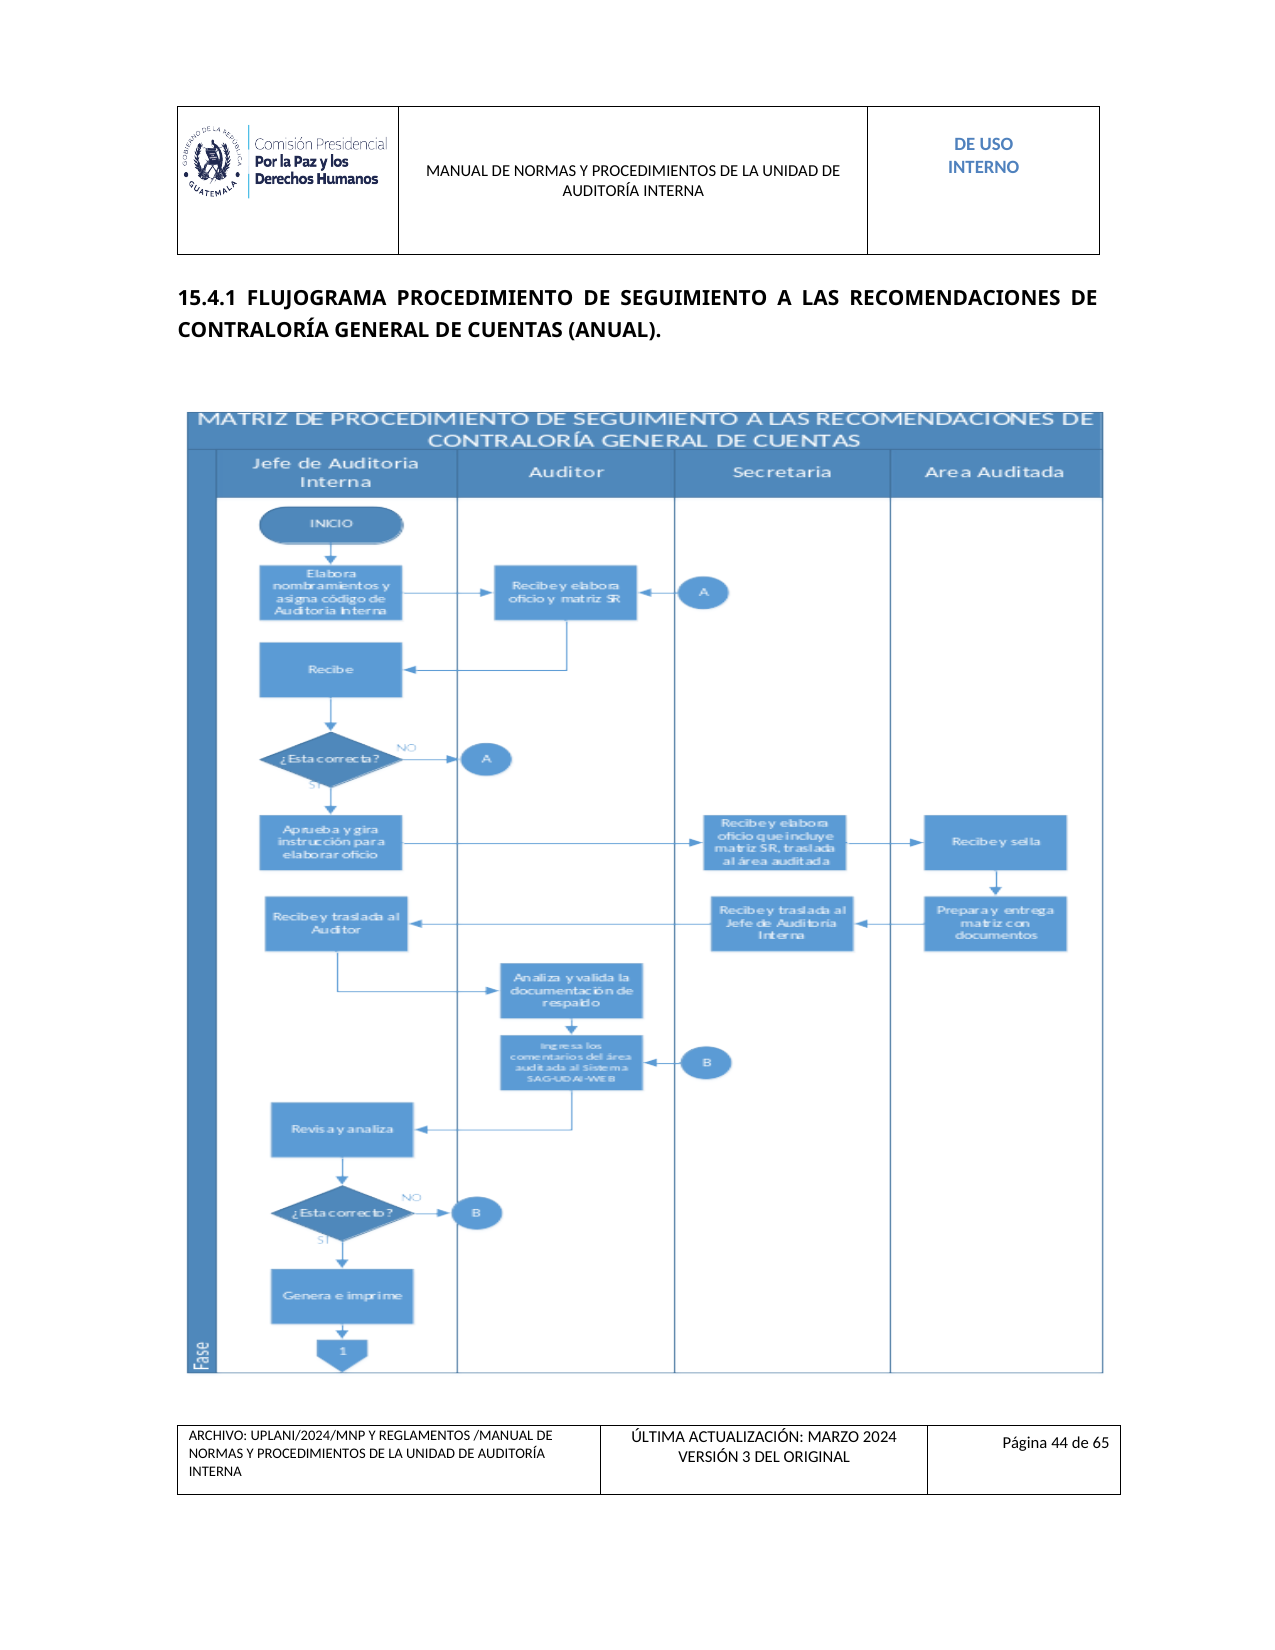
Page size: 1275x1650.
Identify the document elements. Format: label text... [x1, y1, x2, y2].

text 15.4.1 FLUJOGRAMA PROCEDIMIENTO DE SEGUIMIENTO A LAS RECOMENDACIONES DE CONTRALORÍA GENERAL DE CUENTAS (ANUAL). [177, 283, 1098, 344]
picture [178, 122, 393, 203]
